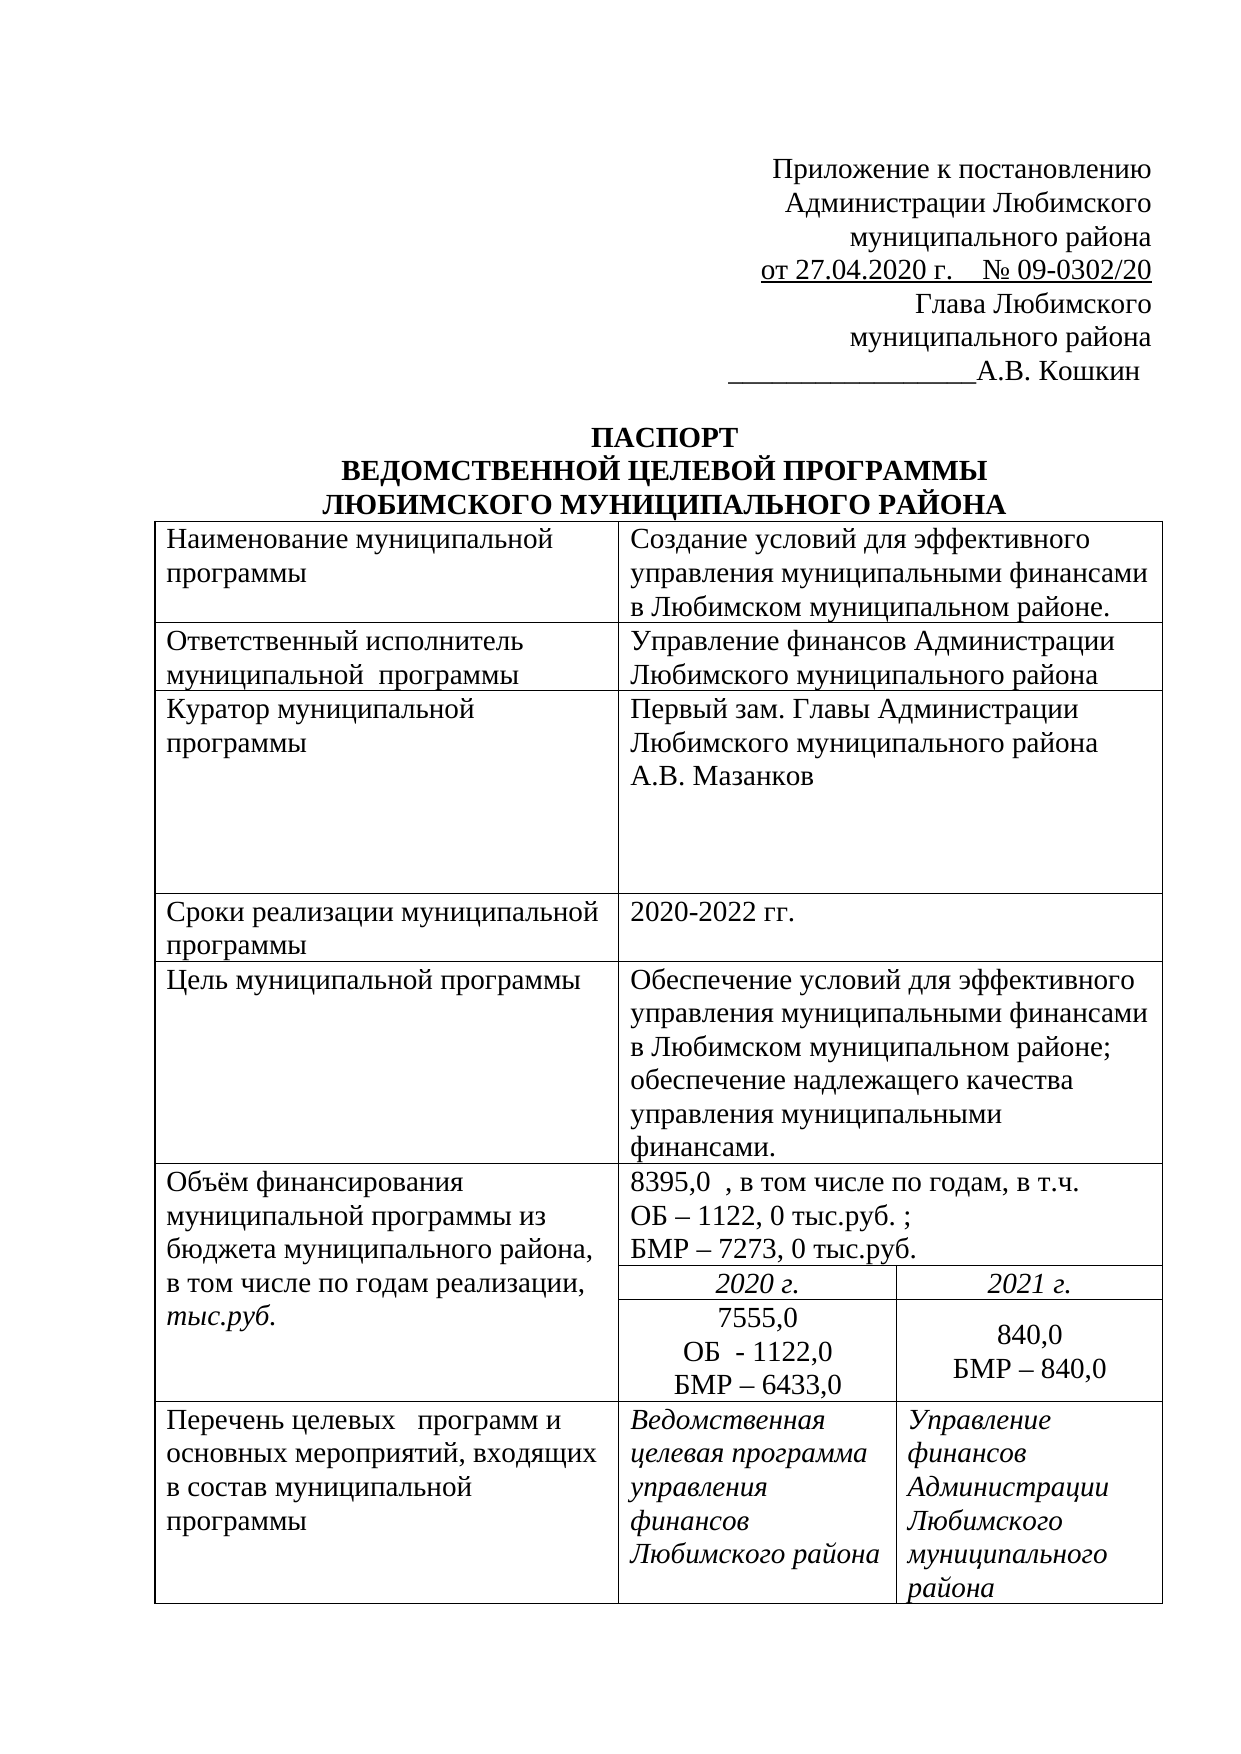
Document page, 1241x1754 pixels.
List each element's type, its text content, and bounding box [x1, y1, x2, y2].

text ПАСПОРТ [177, 420, 1152, 453]
table_header Наименование муниципальной программы [156, 522, 618, 622]
table_cell Куратор муниципальной программы [156, 691, 618, 893]
text муниципального района [177, 219, 1152, 252]
table_cell Первый зам. Главы Администрации Любимского муниципального района А.В. Мазанков [619, 691, 1162, 893]
text ЛЮБИМСКОГО МУНИЦИПАЛЬНОГО РАЙОНА [177, 487, 1152, 521]
table_cell 2020-2022 гг. [619, 894, 1162, 961]
text ВЕДОМСТВЕННОЙ ЦЕЛЕВОЙ ПРОГРАММЫ [177, 453, 1152, 487]
table_cell Объём финансирования муниципальной программы из бюджета муниципального района, в том числе по годам реализации, тыс.руб. [156, 1164, 618, 1401]
table_cell Перечень целевых программ и основных мероприятий, входящих в состав муниципальной программы [156, 1402, 618, 1603]
table_header Создание условий для эффективного управления муниципальными финансами в Любимском муниципальном районе. [619, 522, 1162, 622]
table_cell 840,0 БМР – 840,0 [897, 1300, 1162, 1401]
table_cell Обеспечение условий для эффективного управления муниципальными финансами в Любимском муниципальном районе; обеспечение надлежащего качества управления муниципальными финансами. [619, 962, 1162, 1163]
text от 27.04.2020 г. № 09-0302/20 [177, 252, 1152, 286]
text Глава Любимского [177, 286, 1152, 319]
table_cell 2020 г. [619, 1266, 896, 1299]
table_cell Сроки реализации муниципальной программы [156, 894, 618, 961]
text _________________А.В. Кошкин [177, 353, 1152, 386]
table_cell 2021 г. [897, 1266, 1162, 1299]
table_cell Ответственный исполнитель муниципальной программы [156, 623, 618, 690]
table_cell Управление финансов Администрации Любимского муниципального района [619, 623, 1162, 690]
text Администрации Любимского [177, 185, 1152, 219]
text муниципального района [177, 319, 1152, 353]
table_cell Ведомственная целевая программа управления финансов Любимского района [619, 1402, 896, 1603]
table_cell 7555,0 ОБ - 1122,0 БМР – 6433,0 [619, 1300, 896, 1401]
table_cell Управление финансов Администрации Любимского муниципального района [897, 1402, 1162, 1603]
table_cell 8395,0 , в том числе по годам, в т.ч. ОБ – 1122, 0 тыс.руб. ; БМР – 7273, 0 тыс.руб. [619, 1164, 1162, 1265]
text Приложение к постановлению [177, 152, 1152, 185]
table_cell Цель муниципальной программы [156, 962, 618, 1163]
